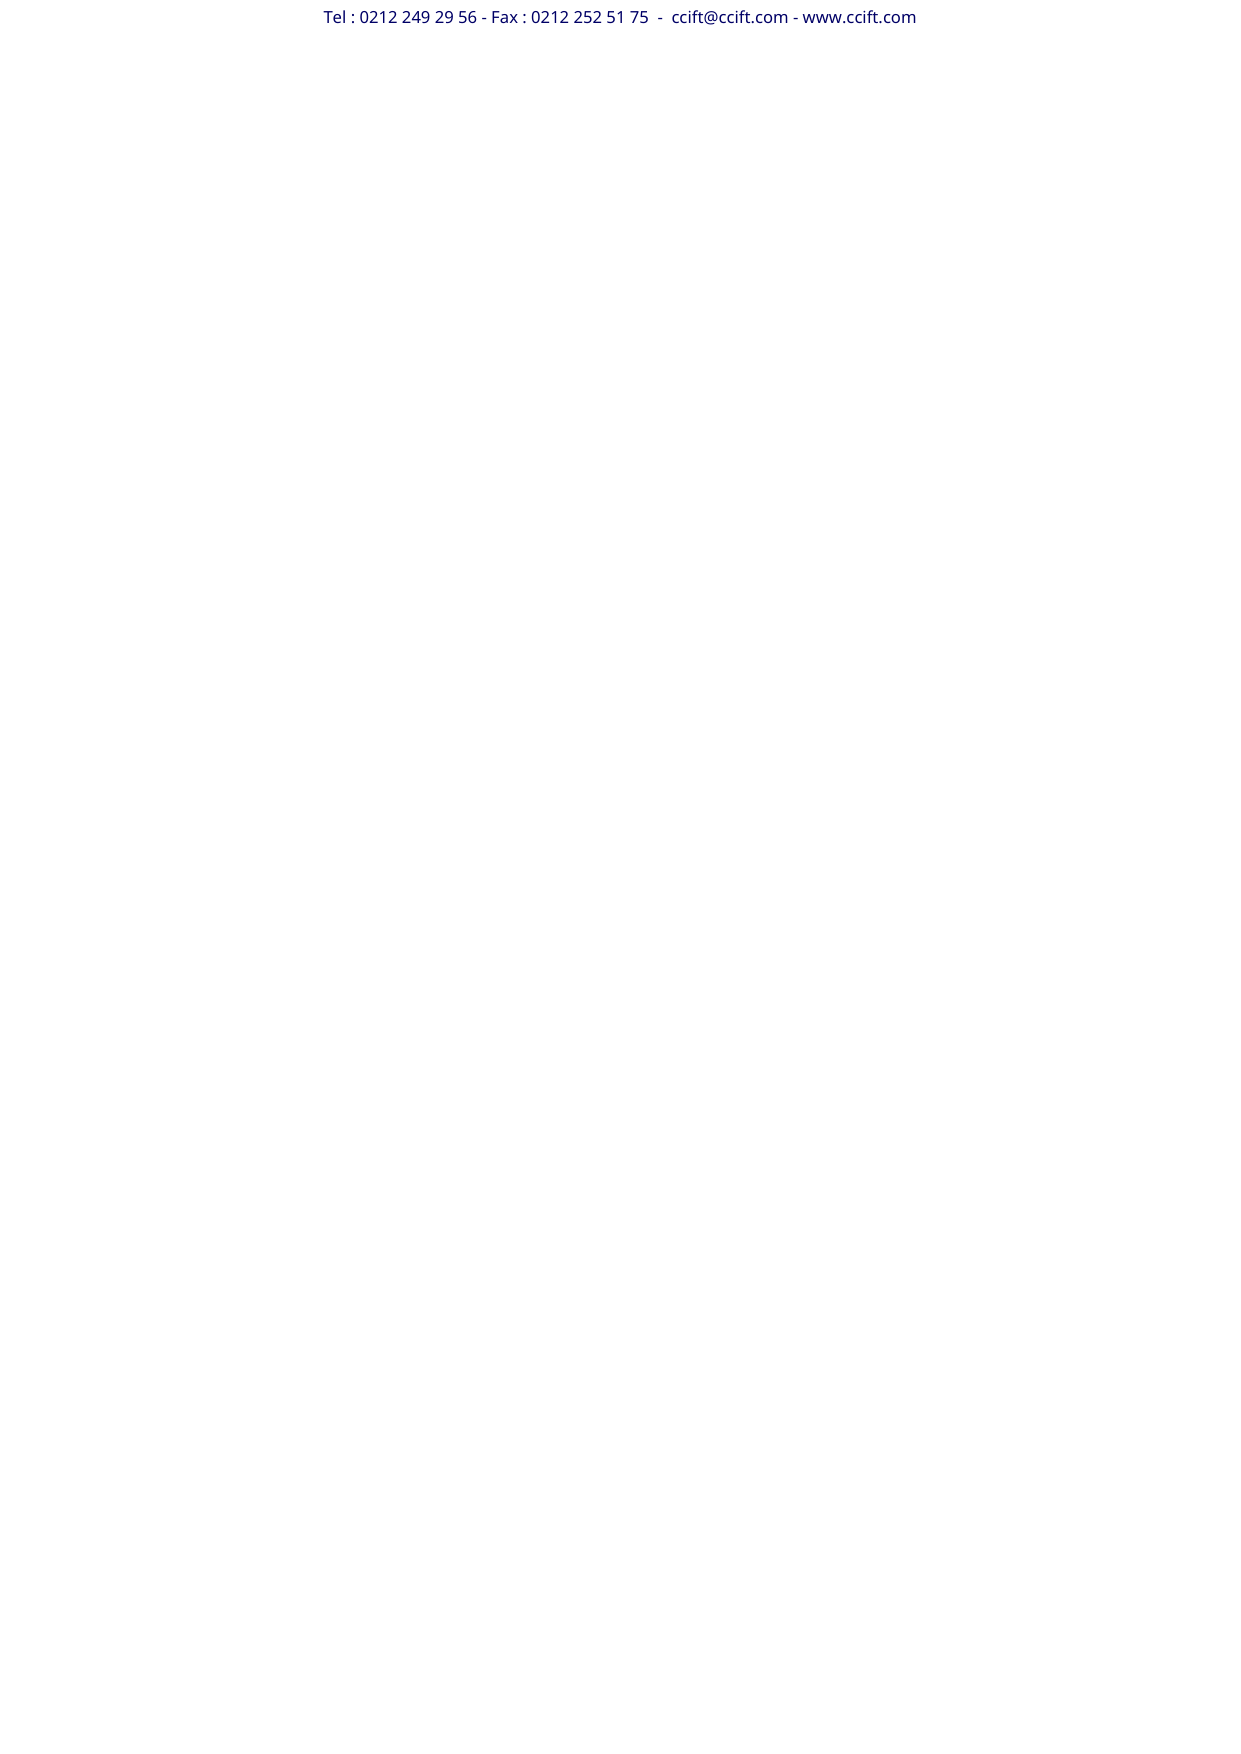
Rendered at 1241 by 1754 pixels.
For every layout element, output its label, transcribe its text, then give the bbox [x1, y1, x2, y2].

text Tel : 0212 249 29 56 - Fax : 0212 252 51 75 - ccift@ccift.com - www.ccift.com [89, 6, 1152, 29]
